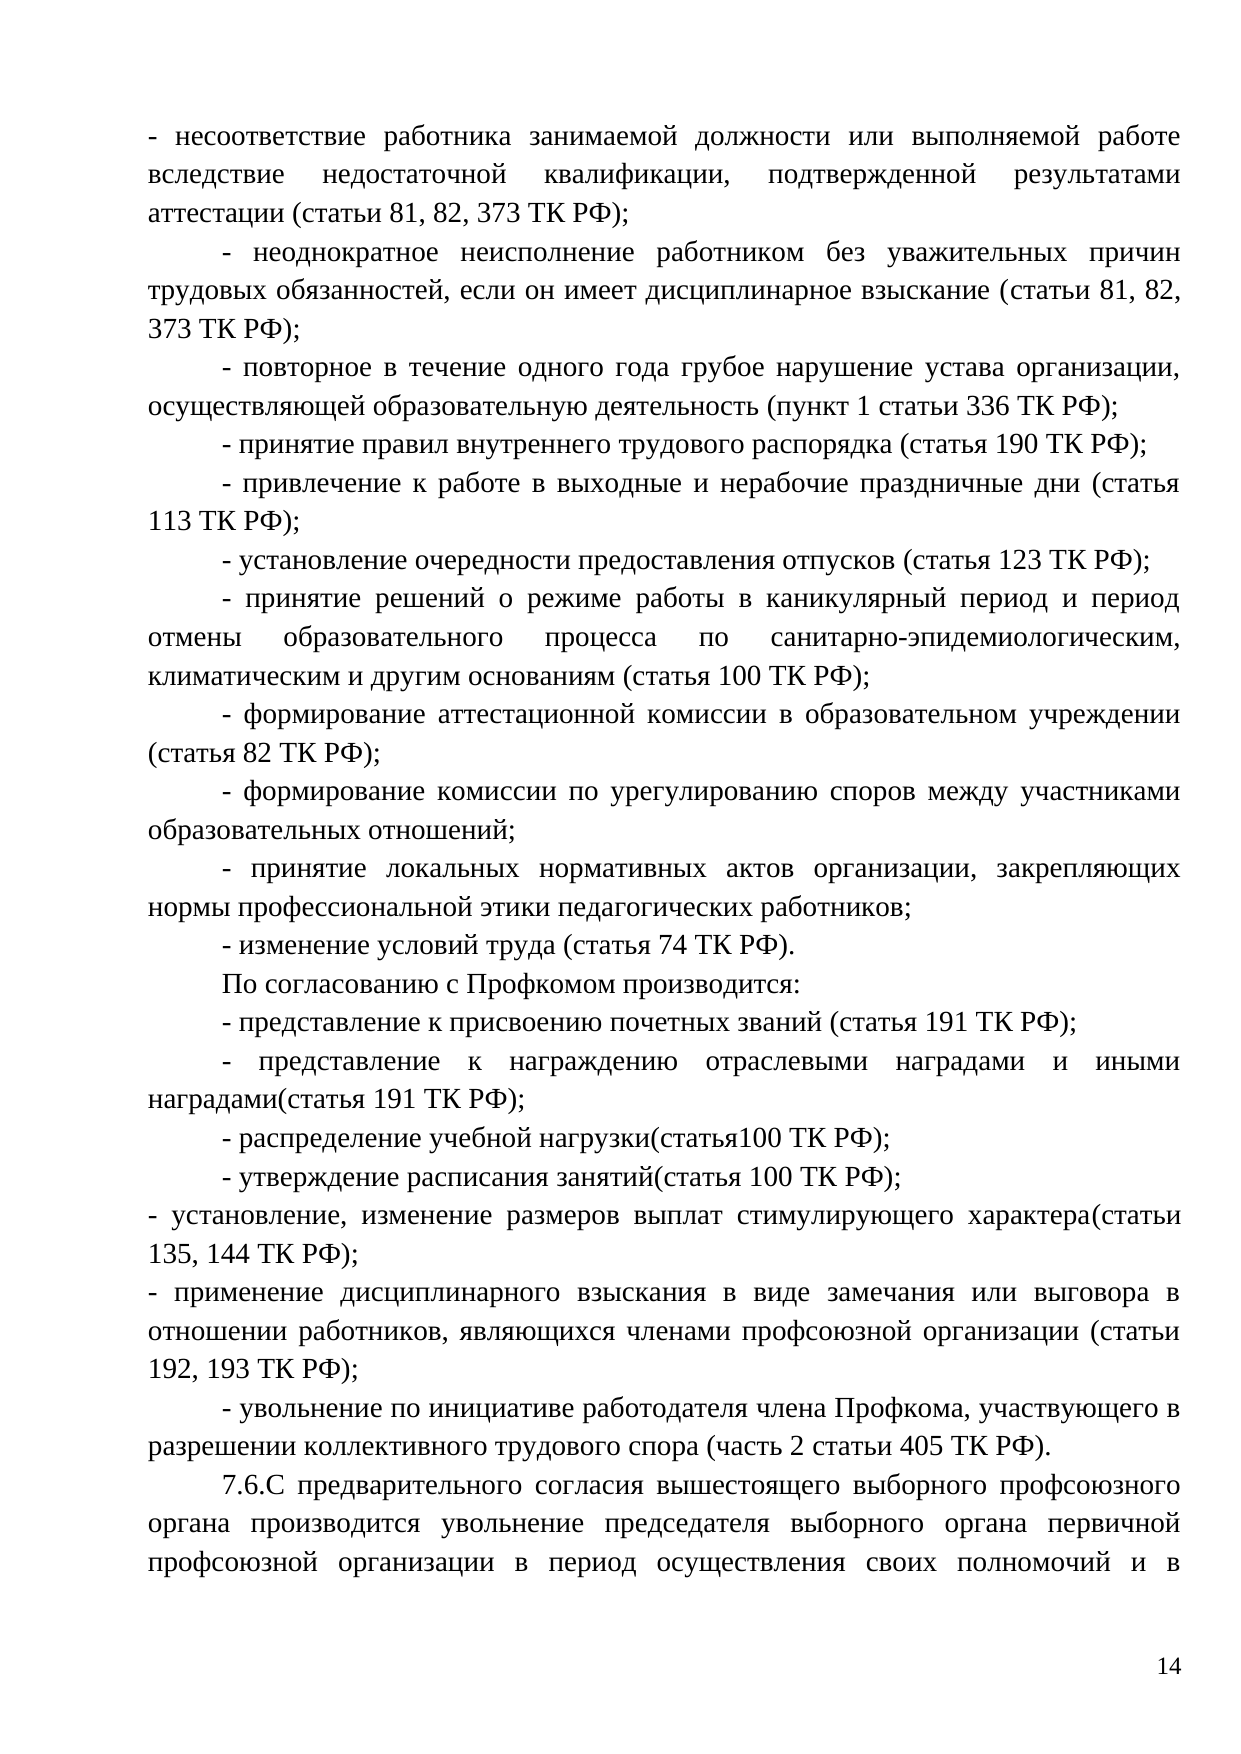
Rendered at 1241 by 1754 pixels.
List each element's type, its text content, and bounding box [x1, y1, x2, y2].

list - повторное в течение одного года грубое нарушение устава организации, осуществляющей образовательную деятельность (пункт 1 статьи 336 ТК РФ); [148, 349, 1181, 421]
list - формирование аттестационной комиссии в образовательном учреждении (статья 82 ТК РФ); [148, 696, 1181, 768]
list - принятие локальных нормативных актов организации, закрепляющих нормы профессиональной этики педагогических работников; [148, 850, 1181, 922]
list - несоответствие работника занимаемой должности или выполняемой работе вследствие недостаточной квалификации, подтвержденной результатами аттестации (статьи 81, 82, 373 ТК РФ); [148, 118, 1181, 229]
list - принятие решений о режиме работы в каникулярный период и период отмены образовательного процесса по санитарно-эпидемиологическим, климатическим и другим основаниям (статья 100 ТК РФ); [148, 581, 1181, 691]
list - распределение учебной нагрузки(статья100 ТК РФ); [222, 1120, 1181, 1154]
list - неоднократное неисполнение работником без уважительных причин трудовых обязанностей, если он имеет дисциплинарное взыскание (статьи 81, 82, 373 ТК РФ); [148, 234, 1181, 344]
text - увольнение по инициативе работодателя члена Профкома, участвующего в разрешении коллективного трудового спора (часть 2 статьи 405 ТК РФ). [148, 1390, 1181, 1462]
list - установление, изменение размеров выплат стимулирующего характера(статьи 135, 144 ТК РФ); [148, 1197, 1181, 1269]
list - представление к награждению отраслевыми наградами и иными наградами(статья 191 ТК РФ); [148, 1043, 1181, 1115]
list - принятие правил внутреннего трудового распорядка (статья 190 ТК РФ); [148, 426, 1181, 460]
list - утверждение расписания занятий(статья 100 ТК РФ); [222, 1159, 1181, 1192]
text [148, 1467, 1181, 1578]
list - установление очередности предоставления отпусков (статья 123 ТК РФ); [222, 542, 1181, 576]
list - изменение условий труда (статья 74 ТК РФ). [148, 927, 1181, 961]
list - представление к присвоению почетных званий (статья 191 ТК РФ); [148, 1004, 1181, 1038]
list - привлечение к работе в выходные и нерабочие праздничные дни (статья 113 ТК РФ); [148, 465, 1181, 537]
list По согласованию с Профкомом производится: [148, 966, 1181, 999]
list - применение дисциплинарного взыскания в виде замечания или выговора в отношении работников, являющихся членами профсоюзной организации (статьи 192, 193 ТК РФ); [148, 1274, 1181, 1385]
list - формирование комиссии по урегулированию споров между участниками образовательных отношений; [148, 773, 1181, 845]
